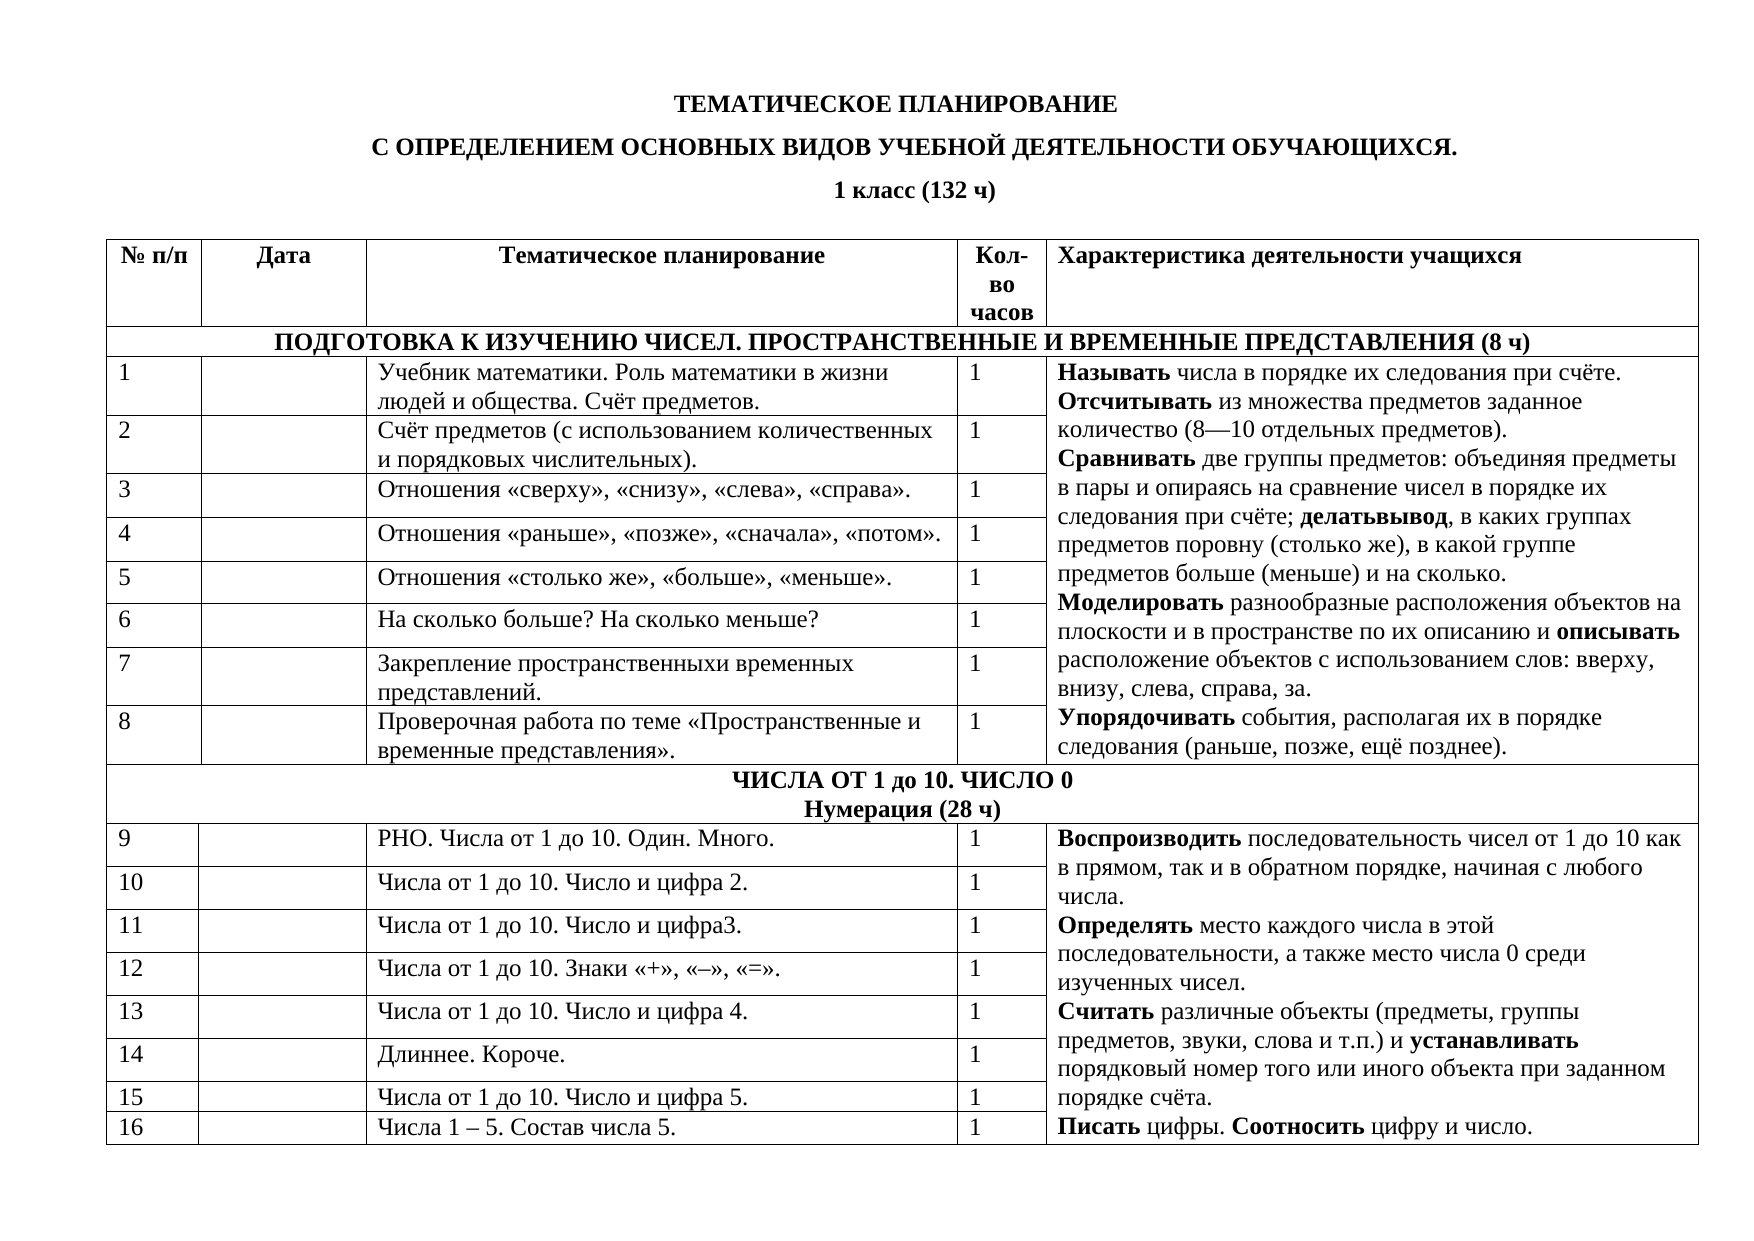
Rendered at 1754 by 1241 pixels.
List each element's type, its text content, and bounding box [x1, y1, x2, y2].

table_cell 9 [107, 824, 198, 866]
table_cell [199, 824, 366, 866]
table_cell Закрепление пространственныхи временных представлений. [367, 648, 957, 705]
table_cell Отношения «раньше», «позже», «сначала», «потом». [367, 518, 957, 561]
table_cell [202, 518, 366, 561]
list с определением основных видов учебной деятельности обучающихся. [193, 132, 1636, 161]
table_cell 15 [107, 1082, 198, 1111]
table_cell 1 [958, 1112, 1046, 1144]
table_cell Учебник математики. Роль математики в жизни людей и общества. Счёт предметов. [367, 357, 957, 414]
table_cell [199, 1082, 366, 1111]
table_cell [199, 996, 366, 1038]
table_cell 13 [107, 996, 198, 1038]
table_cell Длиннее. Короче. [367, 1039, 957, 1081]
table_cell 1 [958, 824, 1046, 866]
table_cell 2 [107, 416, 201, 473]
table_cell 1 [958, 474, 1046, 517]
table_cell 1 [958, 1082, 1046, 1111]
table_header Тематическое планирование [367, 240, 957, 326]
table_cell [202, 357, 366, 414]
table_cell [202, 562, 366, 603]
table_cell Отношения «столько же», «больше», «меньше». [367, 562, 957, 603]
table_cell 11 [107, 910, 198, 952]
table_header № п/п [107, 240, 201, 326]
table_cell 1 [958, 357, 1046, 414]
table_cell 1 [958, 706, 1046, 764]
table_cell Проверочная работа по теме «Пространственные и временные представления». [367, 706, 957, 764]
table_cell 4 [107, 518, 201, 561]
table_cell [199, 910, 366, 952]
table_cell 5 [107, 562, 201, 603]
table_cell Числа от 1 до 10. Число и цифра 5. [367, 1082, 957, 1111]
table_cell 1 [958, 518, 1046, 561]
table_cell [202, 416, 366, 473]
table_cell РНО. Числа от 1 до 10. Один. Много. [367, 824, 957, 866]
table_cell 14 [107, 1039, 198, 1081]
table_header Кол-во часов [958, 240, 1046, 326]
table_cell 12 [107, 953, 198, 995]
table_cell 1 [958, 416, 1046, 473]
table_cell Числа от 1 до 10. Число и цифра 4. [367, 996, 957, 1038]
table_cell Отношения «сверху», «снизу», «слева», «справа». [367, 474, 957, 517]
table_cell 1 [958, 953, 1046, 995]
table_cell 1 [958, 867, 1046, 909]
table_cell 1 [958, 562, 1046, 603]
table_cell [199, 1112, 366, 1144]
table_cell 1 [107, 357, 201, 414]
table_cell 16 [107, 1112, 198, 1144]
table_cell 7 [107, 648, 201, 705]
table_header Характеристика деятельности учащихся [1047, 240, 1698, 326]
table_cell 1 [958, 996, 1046, 1038]
table_cell 6 [107, 604, 201, 647]
table_cell 1 [958, 1039, 1046, 1081]
table_cell 8 [107, 706, 201, 764]
table_cell Числа от 1 до 10. Число и цифра 2. [367, 867, 957, 909]
table_cell 1 [958, 604, 1046, 647]
table_cell 1 [958, 910, 1046, 952]
table_cell Воспроизводить последовательность чисел от 1 до 10 как в прямом, так и в обратном порядке, начиная с любого числа. Определять место каждого числа в этой последовательности, а также место числа 0 среди изученных чисел. Считать различные объекты (предметы, группы предметов, звуки, слова и т.п.) и устанавливать порядковый номер того или иного объекта при заданном порядке счёта. Писать цифры. Соотносить цифру и число. Образовывать следующее число прибавлением 1 к предыдущему числу или вычитанием 1 из следующего за ним в ряду чисел. Выполнять задания творческого и поискового характера, применять знания и способы действий в измененных условиях. Упорядочивать объекты по длине (на глаз, наложением, с использованием мерок). Различать и называть прямую линию, кривую, отрезок, луч, ломаную. Различать, называть многоугольники (треугольники, четырехугольники и т. д.). Строить многоугольники из соответствующего количества палочек. Соотносить реальные предметы и их элементы с изученными геометрическими линиями и фигурами. Сравнивать любые два числа и записывать результат сравнения, используя знаки сравнения «>», «<», «=». Составлять числовые равенства и неравенства. Упорядочивать заданные числа. Составлять из двух чисел числа от 2 до 5 (4 — это 2 и 2; 4 — это 3 и 1) Отбирать загадки, пословицы и поговорки. Собирать и классифицировать информацию по разделам (загадки, пословицы и поговорки). Работать в группе: планировать работу, распределять работу между членами группы. Совместно оценивать результат работы. Измерять отрезки и выражать их длины в сантиметрах. Чертить отрезки заданной длины (в сантиметрах). Использовать понятия «увеличить на …, уменьшить на …» при составлении схем и при записи числовых выражений.Выполнять задания творческого и поискового характера,применять знания и способы действий в измененных условиях. [1047, 824, 1698, 1144]
table_cell Числа от 1 до 10. Число и цифра3. [367, 910, 957, 952]
table_header Дата [202, 240, 366, 326]
table_cell 1 [958, 648, 1046, 705]
table_cell Числа 1 – 5. Состав числа 5. [367, 1112, 957, 1144]
table_cell 3 [107, 474, 201, 517]
table_cell [202, 706, 366, 764]
table_cell Называть числа в порядке их следования при счёте. Отсчитывать из множества предметов заданное количество (8—10 отдельных предметов). Сравнивать две группы предметов: объединяя предметы в пары и опираясь на сравнение чисел в порядке их следования при счёте; делатьвывод, в каких группах предметов поровну (столько же), в какой группе предметов больше (меньше) и на сколько. Моделировать разнообразные расположения объектов на плоскости и в пространстве по их описанию и описывать расположение объектов с использованием слов: вверху, внизу, слева, справа, за. Упорядочивать события, располагая их в порядке следования (раньше, позже, ещё позднее). [1047, 357, 1698, 764]
table_cell [202, 474, 366, 517]
table_cell [202, 604, 366, 647]
table_cell 10 [107, 867, 198, 909]
table_cell [199, 953, 366, 995]
table_cell [202, 648, 366, 705]
text тематическое планирование [156, 89, 1636, 117]
table_cell Счёт предметов (с использованием количественных и порядковых числительных). [367, 416, 957, 473]
table_cell [199, 1039, 366, 1081]
table_cell На сколько больше? На сколько меньше? [367, 604, 957, 647]
table_cell ПОДГОТОВКА К ИЗУЧЕНИЮ ЧИСЕЛ. ПРОСТРАНСТВЕННЫЕ И ВРЕМЕННЫЕ ПРЕДСТАВЛЕНИЯ (8 ч) [107, 327, 1698, 356]
table_cell Числа от 1 до 10. Знаки «+», «–», «=». [367, 953, 957, 995]
table_cell ЧИСЛА ОТ 1 до 10. ЧИСЛО 0 Нумерация (28 ч) [107, 765, 1698, 822]
list 1 класс (132 ч) [193, 175, 1636, 204]
table_cell [199, 867, 366, 909]
